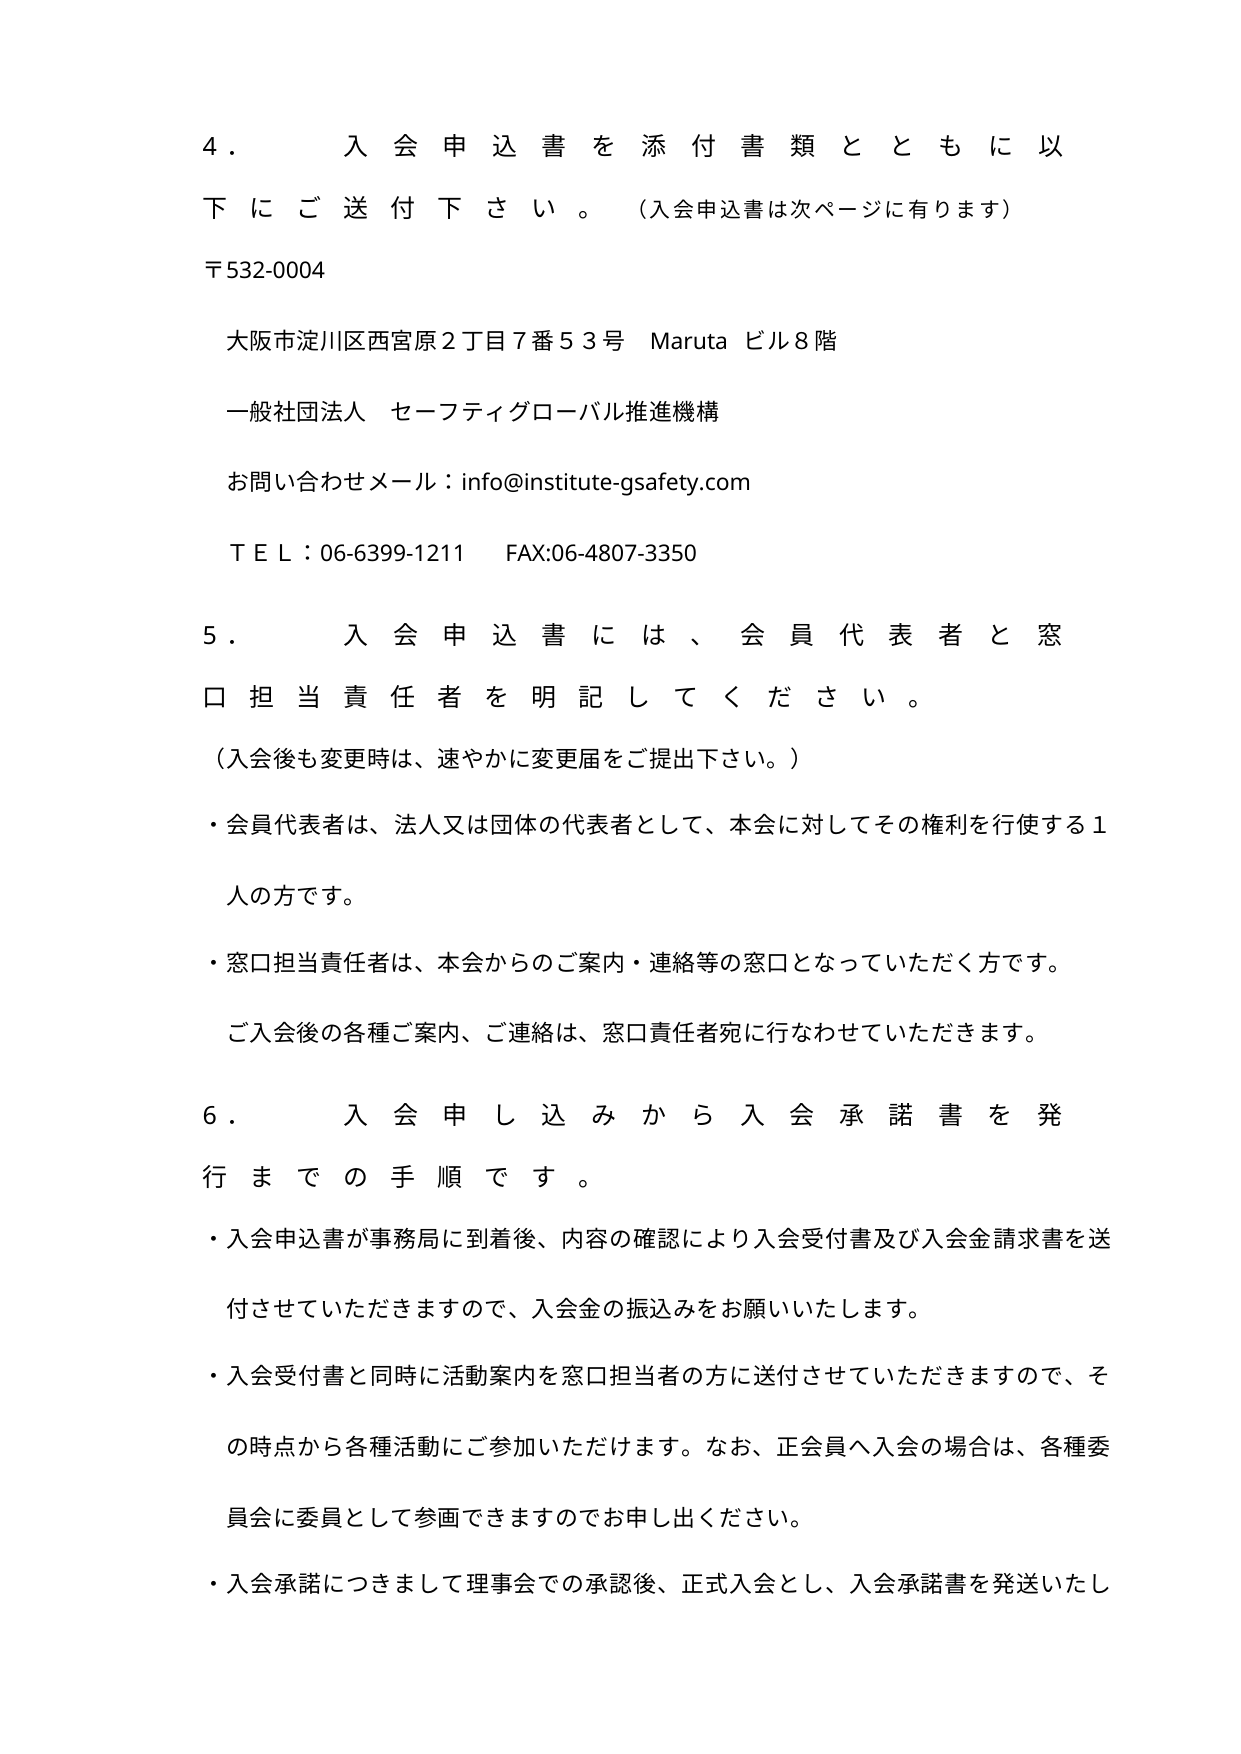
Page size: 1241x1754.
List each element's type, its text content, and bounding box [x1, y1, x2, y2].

text ・入会申込書が事務局に到着後、内容の確認により入会受付書及び入会金請求書を送付させていただきますので、入会金の振込みをお願いいたします。 [199, 1206, 1115, 1339]
text 入会申し込みから入会承諾書を発行までの手順です。 [181, 1083, 1085, 1206]
text （入会後も変更時は、速やかに変更届をご提出下さい。） [199, 726, 1115, 788]
text ・会員代表者は、法人又は団体の代表者として、本会に対してその権利を行使する１人の方です。 [199, 793, 1115, 925]
text 入会申込書には、会員代表者と窓口担当責任者を明記してください。 [181, 603, 1085, 726]
text ・窓口担当責任者は、本会からのご案内・連絡等の窓口となっていただく方です。 ご入会後の各種ご案内、ご連絡は、窓口責任者宛に行なわせていただきます。 [199, 930, 1115, 1063]
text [199, 1552, 1115, 1614]
text 入会申込書を添付書類とともに以下にご送付下さい。（入会申込書は次ページに有ります） [181, 114, 1085, 237]
text 〒532-0004 大阪市淀川区西宮原２丁目７番５３号 Marutaビル８階 一般社団法人 セーフティグローバル推進機構 お問い合わせメール：info@institute-gsafety.com ＴＥＬ：06-6399-1211 FAX:06-4807-3350 [199, 237, 1115, 582]
text ・入会受付書と同時に活動案内を窓口担当者の方に送付させていただきますので、その時点から各種活動にご参加いただけます。なお、正会員へ入会の場合は、各種委員会に委員として参画できますのでお申し出ください。 [199, 1344, 1115, 1547]
